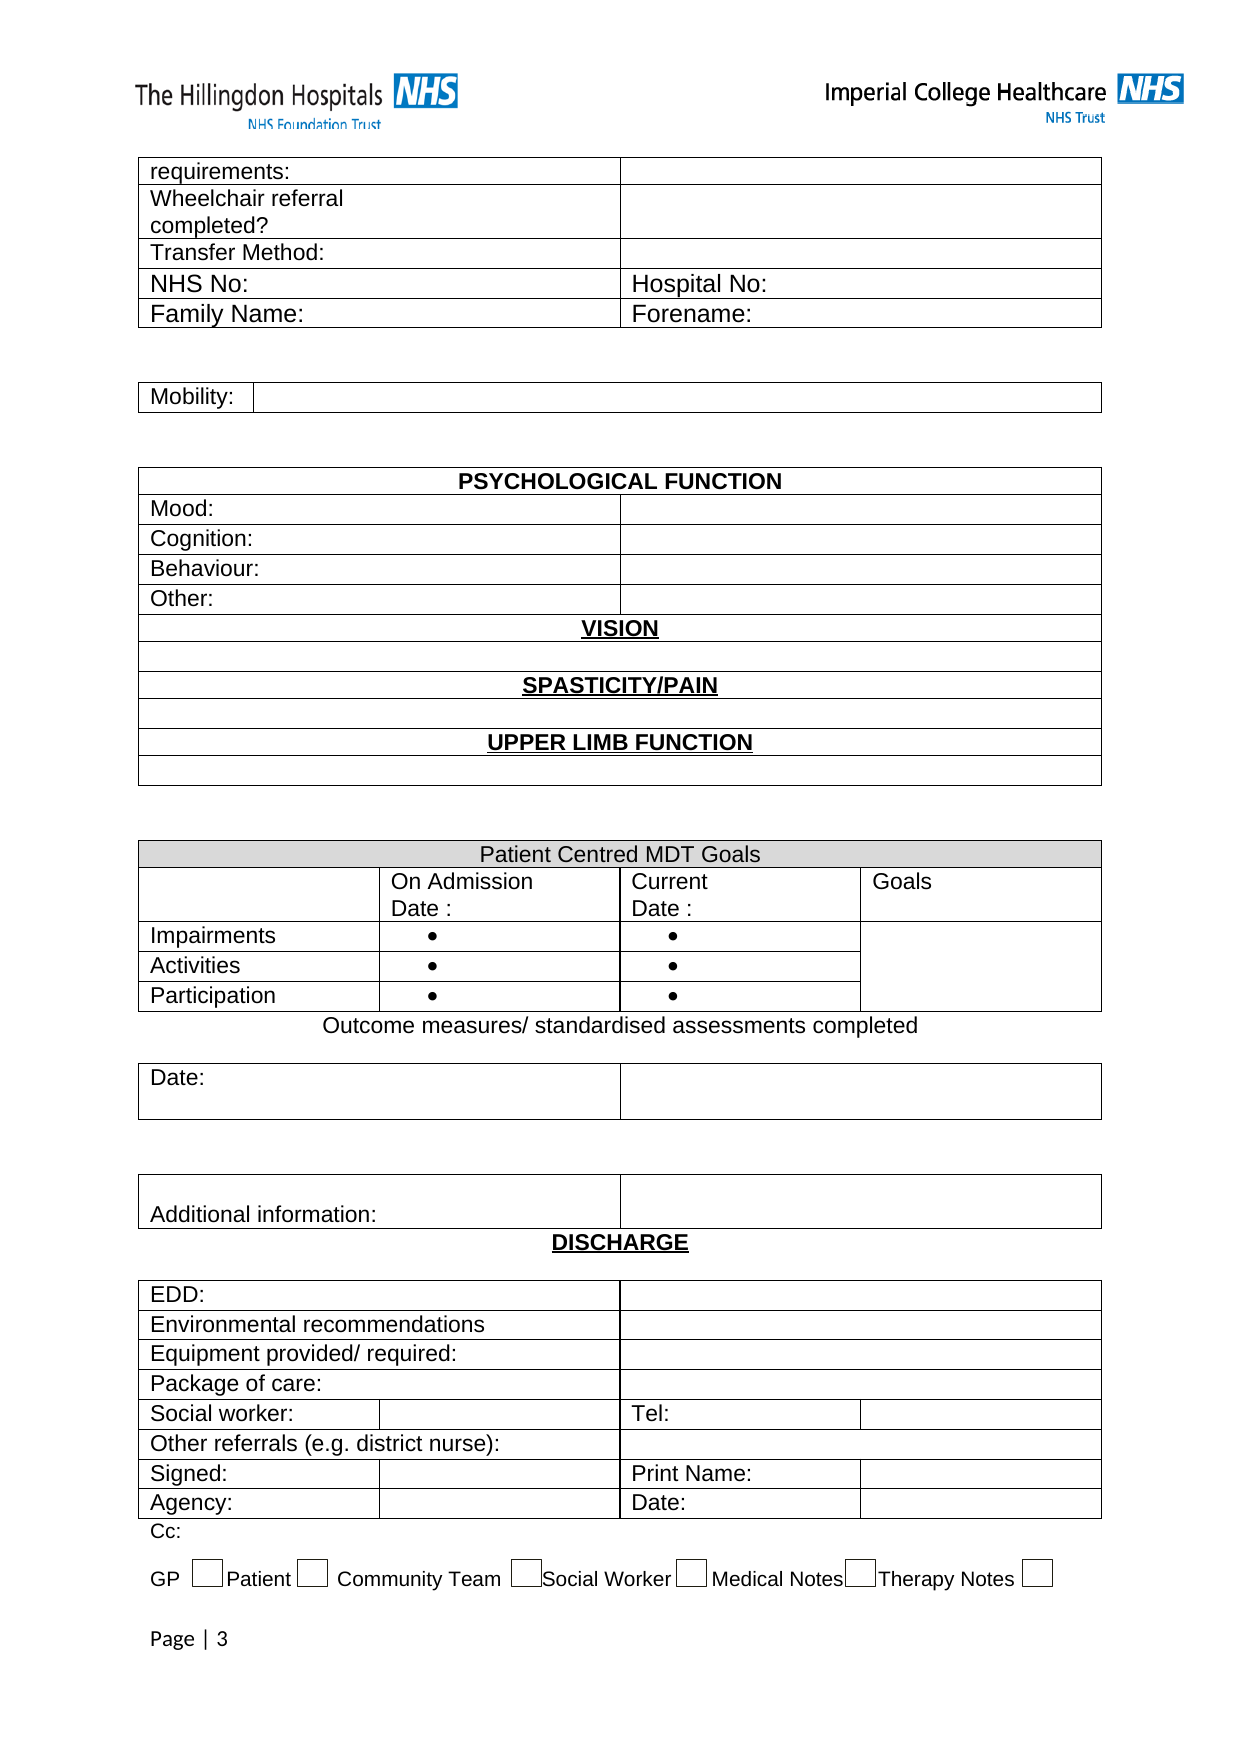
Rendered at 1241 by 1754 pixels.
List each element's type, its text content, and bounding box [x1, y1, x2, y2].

table_cell [139, 642, 1101, 671]
table_cell [861, 1400, 1101, 1429]
table_cell Family Name: [139, 299, 620, 327]
table_cell Tel: [621, 1400, 860, 1429]
table_cell Wheelchair referral completed? [139, 185, 620, 238]
table_cell [861, 922, 1101, 1011]
table_header [621, 1281, 1101, 1309]
table_cell Current Date : [621, 868, 860, 921]
table_cell Other referrals (e.g. district nurse): [139, 1430, 619, 1458]
table_cell Activities [139, 952, 379, 981]
table_cell [621, 1430, 1101, 1458]
table_cell Package of care: [139, 1370, 619, 1399]
table_header EDD: [139, 1281, 619, 1309]
text GP Patient Community Team Social Worker Medical Notes Therapy Notes [150, 1567, 1090, 1591]
table_cell Transfer Method: [139, 239, 620, 268]
table_cell Environmental recommendations [139, 1311, 619, 1339]
table_cell [621, 1311, 1101, 1339]
table_cell Hospital No: [621, 269, 1101, 297]
table_cell Participation [139, 982, 379, 1011]
table_cell Equipment provided/ required: [139, 1340, 619, 1369]
table_cell [139, 868, 379, 921]
table_cell Seating requirements: [139, 158, 620, 184]
table_cell [621, 525, 1101, 554]
table_cell [621, 239, 1101, 268]
table_cell [139, 699, 1101, 728]
text Outcome measures/ standardised assessments completed [150, 1012, 1090, 1038]
table_cell Date: [621, 1489, 860, 1518]
table_cell Forename: [621, 299, 1101, 327]
table_cell [621, 1340, 1101, 1369]
table_cell [380, 952, 619, 981]
table_cell [861, 1489, 1101, 1518]
text DISCHARGE [150, 1229, 1090, 1255]
table_header [621, 1064, 1101, 1119]
table_cell [380, 1460, 619, 1488]
table_header Date: [139, 1064, 620, 1119]
table_cell Print Name: [621, 1460, 860, 1488]
table_cell Mood: [139, 495, 620, 524]
table_cell [380, 922, 619, 951]
table_header Additional information: [139, 1175, 620, 1228]
table_cell Behaviour: [139, 555, 620, 584]
table_header PSYCHOLOGICAL FUNCTION [139, 468, 1101, 494]
table_cell [621, 585, 1101, 613]
table_cell Signed: [139, 1460, 379, 1488]
text Cc: [150, 1519, 1090, 1543]
table_cell Goals [861, 868, 1101, 921]
table_cell [621, 185, 1101, 238]
table_header [621, 1175, 1101, 1228]
table_cell [380, 1489, 619, 1518]
table_cell [621, 922, 860, 951]
table_header [254, 383, 1101, 412]
table_cell [139, 756, 1101, 785]
table_header Patient Centred MDT Goals [139, 841, 1101, 867]
table_cell NHS No: [139, 269, 620, 297]
table_cell [621, 1370, 1101, 1399]
table_cell Social worker: [139, 1400, 379, 1429]
table_header Mobility: [139, 383, 253, 412]
table_cell [621, 555, 1101, 584]
table_cell On Admission Date : [380, 868, 619, 921]
picture [789, 12, 1218, 143]
table_cell [861, 1460, 1101, 1488]
table_cell Agency: [139, 1489, 379, 1518]
table_cell Other: [139, 585, 620, 613]
table_cell [380, 1400, 619, 1429]
table_cell [380, 982, 619, 1011]
table_cell [621, 982, 860, 1011]
table_cell VISION [139, 615, 1101, 641]
table_cell [621, 952, 860, 981]
table_cell SPASTICITY/PAIN [139, 672, 1101, 698]
table_cell UPPER LIMB FUNCTION [139, 729, 1101, 755]
table_cell [621, 495, 1101, 524]
table_cell Cognition: [139, 525, 620, 554]
table_cell [621, 158, 1101, 184]
table_cell Impairments [139, 922, 379, 951]
